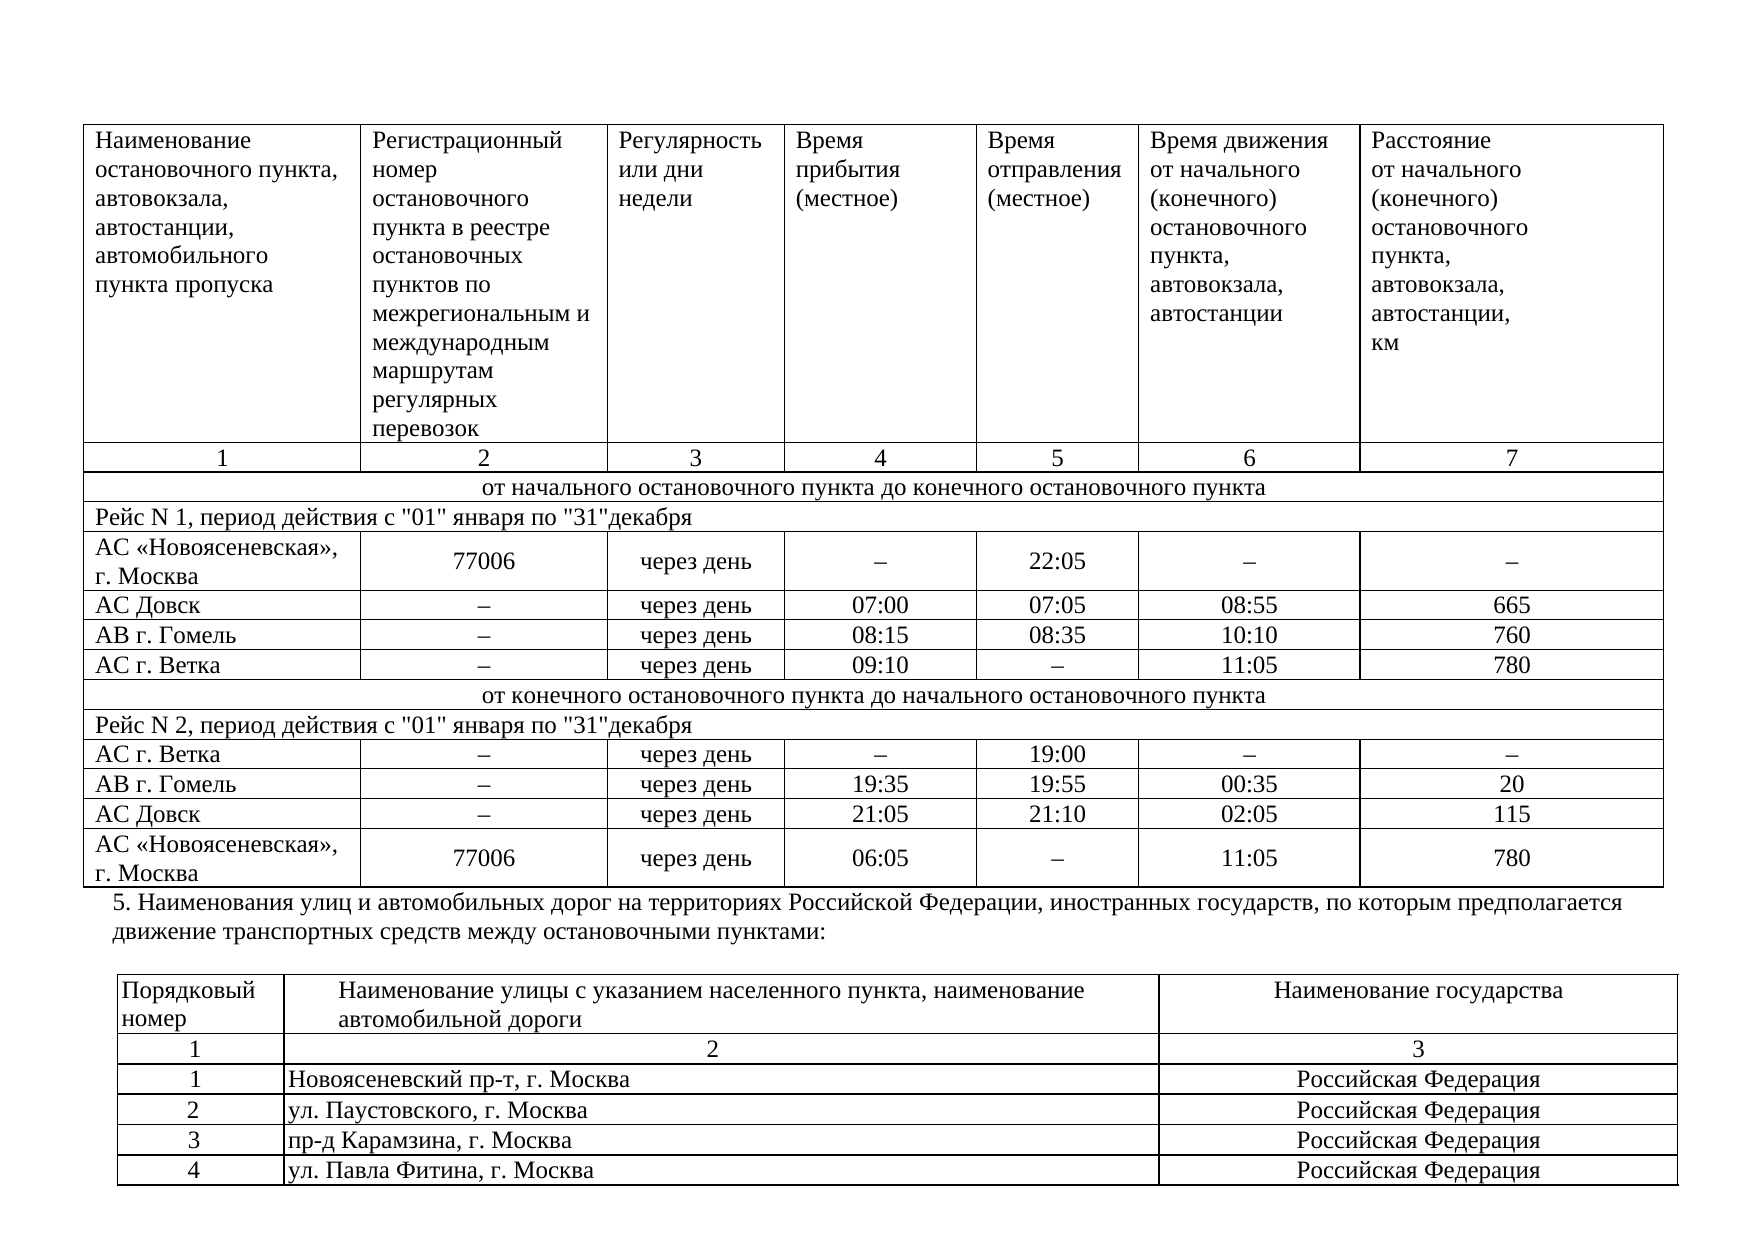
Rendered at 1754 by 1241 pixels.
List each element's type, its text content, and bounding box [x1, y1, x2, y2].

table_cell Российская Федерация [1160, 1065, 1677, 1093]
table_cell от конечного остановочного пункта до начального остановочного пункта [84, 680, 1663, 709]
table_cell через день [608, 740, 784, 768]
table_cell 19:55 [977, 769, 1138, 798]
table_header Наименование улицы с указанием населенного пункта, наименование автомобильной дороги [285, 975, 1158, 1033]
table_cell 21:05 [785, 799, 976, 828]
table_cell – [977, 650, 1138, 679]
table_cell 11:05 [1139, 829, 1359, 886]
table_cell 2 [118, 1095, 283, 1124]
table_header Регистрационный номер остановочного пункта в реестре остановочных пунктов по межрегиональным и международным маршрутам регулярных перевозок [361, 125, 607, 442]
table_cell 09:10 [785, 650, 976, 679]
table_cell 4 [118, 1156, 283, 1184]
table_cell – [361, 591, 607, 619]
table_cell от начального остановочного пункта до конечного остановочного пункта [84, 473, 1663, 501]
table_cell 08:15 [785, 620, 976, 649]
table_cell АС г. Ветка [84, 650, 360, 679]
table_cell Новоясеневский пр-т, г. Москва [285, 1065, 1158, 1093]
table_cell 21:10 [977, 799, 1138, 828]
table_cell 02:05 [1139, 799, 1359, 828]
table_cell 760 [1361, 620, 1663, 649]
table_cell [1160, 1125, 1677, 1154]
table_cell 2 [361, 443, 607, 471]
table_cell АВ г. Гомель [84, 620, 360, 649]
table_cell пр-д Карамзина, г. Москва [285, 1125, 1158, 1154]
table_cell 1 [118, 1065, 283, 1093]
table_cell – [361, 769, 607, 798]
table_cell АС Довск [84, 591, 360, 619]
table_cell ул. Павла Фитина, г. Москва [285, 1156, 1158, 1184]
table_cell 3 [118, 1125, 283, 1154]
table_cell ул. Паустовского, г. Москва [285, 1095, 1158, 1124]
table_cell – [361, 799, 607, 828]
table_header Время прибытия (местное) [785, 125, 976, 442]
table_cell 08:35 [977, 620, 1138, 649]
table_header Наименование государства [1160, 975, 1677, 1033]
table_cell Рейс N 2, период действия с "01" января по "31"декабря [84, 710, 1663, 738]
table_cell – [1139, 532, 1359, 589]
table_header Регулярность или дни недели [608, 125, 784, 442]
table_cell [1160, 1156, 1677, 1184]
table_cell 2 [285, 1034, 1158, 1063]
table_cell Российская Федерация [1160, 1095, 1677, 1124]
table_cell 10:10 [1139, 620, 1359, 649]
table_cell – [361, 740, 607, 768]
table_cell 3 [608, 443, 784, 471]
table_cell 19:35 [785, 769, 976, 798]
table_cell через день [608, 769, 784, 798]
table_header Наименование остановочного пункта, автовокзала, автостанции, автомобильного пункта пропуска [84, 125, 360, 442]
table_cell 00:35 [1139, 769, 1359, 798]
table_cell 6 [1139, 443, 1359, 471]
table_cell АС Довск [84, 799, 360, 828]
table_cell через день [608, 650, 784, 679]
table_cell – [361, 650, 607, 679]
table_cell через день [608, 799, 784, 828]
table_cell 1 [118, 1034, 283, 1063]
table_cell 07:05 [977, 591, 1138, 619]
table_cell 11:05 [1139, 650, 1359, 679]
table_cell 19:00 [977, 740, 1138, 768]
table_cell 77006 [361, 532, 607, 589]
table_cell – [785, 740, 976, 768]
table_header Время отправления (местное) [977, 125, 1138, 442]
table_cell АВ г. Гомель [84, 769, 360, 798]
table_cell через день [608, 591, 784, 619]
table_header Расстояние от начального (конечного) остановочного пункта, автовокзала, автостанции, км [1361, 125, 1663, 442]
table_cell 3 [1160, 1034, 1677, 1063]
table_cell 7 [1361, 443, 1663, 471]
table_cell – [1361, 532, 1663, 589]
table_cell Рейс N 1, период действия с "01" января по "31"декабря [84, 502, 1663, 531]
table_cell – [1139, 740, 1359, 768]
table_cell 20 [1361, 769, 1663, 798]
table_cell 5 [977, 443, 1138, 471]
table_cell АС «Новоясеневская», г. Москва [84, 829, 360, 886]
table_cell 4 [785, 443, 976, 471]
table_cell 665 [1361, 591, 1663, 619]
table_cell через день [608, 829, 784, 886]
table_cell 115 [1361, 799, 1663, 828]
table_cell 780 [1361, 829, 1663, 886]
table_header Время движения от начального (конечного) остановочного пункта, автовокзала, автостанции [1139, 125, 1359, 442]
table_cell 1 [84, 443, 360, 471]
table_cell 77006 [361, 829, 607, 886]
table_cell – [785, 532, 976, 589]
table_cell – [361, 620, 607, 649]
table_cell – [1361, 740, 1663, 768]
table_cell 08:55 [1139, 591, 1359, 619]
table_cell АС «Новоясеневская», г. Москва [84, 532, 360, 589]
table_cell 22:05 [977, 532, 1138, 589]
text 5. Наименования улиц и автомобильных дорог на территориях Российской Федерации, иностранных государств, по которым предполагается движение транспортных средств между остановочными пунктами: [112, 135, 1695, 945]
table_cell через день [608, 532, 784, 589]
table_cell АС г. Ветка [84, 740, 360, 768]
table_cell – [977, 829, 1138, 886]
table_header Порядковый номер [118, 975, 283, 1033]
table_cell 780 [1361, 650, 1663, 679]
table_cell 07:00 [785, 591, 976, 619]
table_cell через день [608, 620, 784, 649]
table_cell 06:05 [785, 829, 976, 886]
